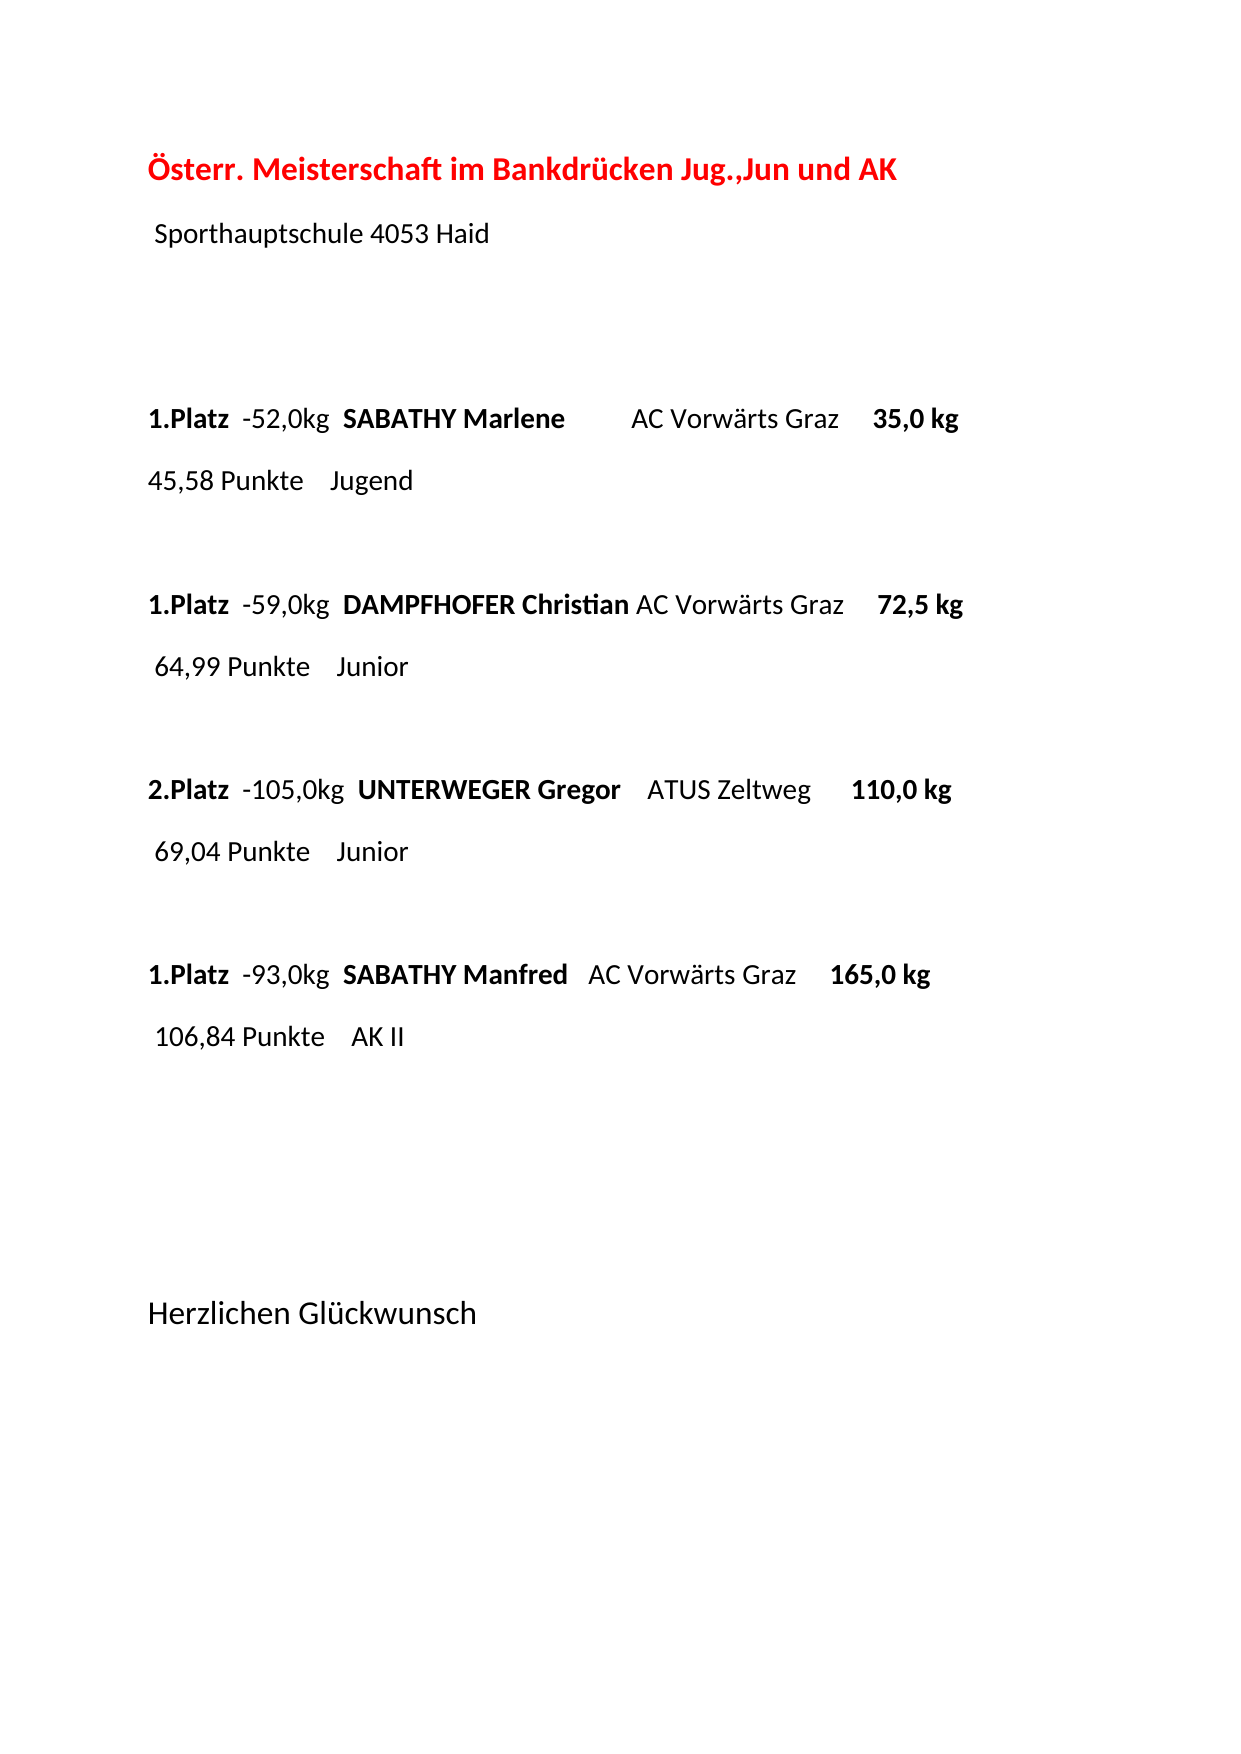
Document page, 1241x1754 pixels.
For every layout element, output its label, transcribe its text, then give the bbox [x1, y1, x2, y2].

text 1.Platz -52,0kg SABATHY Marlene AC Vorwärts Graz 35,0 kg [148, 401, 1093, 436]
text 64,99 Punkte Junior [148, 648, 1093, 683]
text Österr. Meisterschaft im Bankdrücken Jug.,Jun und AK [148, 148, 1093, 188]
text Sporthauptschule 4053 Haid [148, 215, 1093, 251]
text 45,58 Punkte Jugend [148, 462, 1093, 498]
text 2.Platz -105,0kg UNTERWEGER Gregor ATUS Zeltweg 110,0 kg [148, 771, 1093, 807]
text 1.Platz -59,0kg DAMPFHOFER Christian AC Vorwärts Graz 72,5 kg [148, 586, 1093, 621]
text 69,04 Punkte Junior [148, 833, 1093, 868]
text 1.Platz -93,0kg SABATHY Manfred AC Vorwärts Graz 165,0 kg [148, 956, 1093, 992]
text Herzlichen Glückwunsch [148, 1292, 1093, 1333]
text 106,84 Punkte AK II [148, 1018, 1093, 1054]
